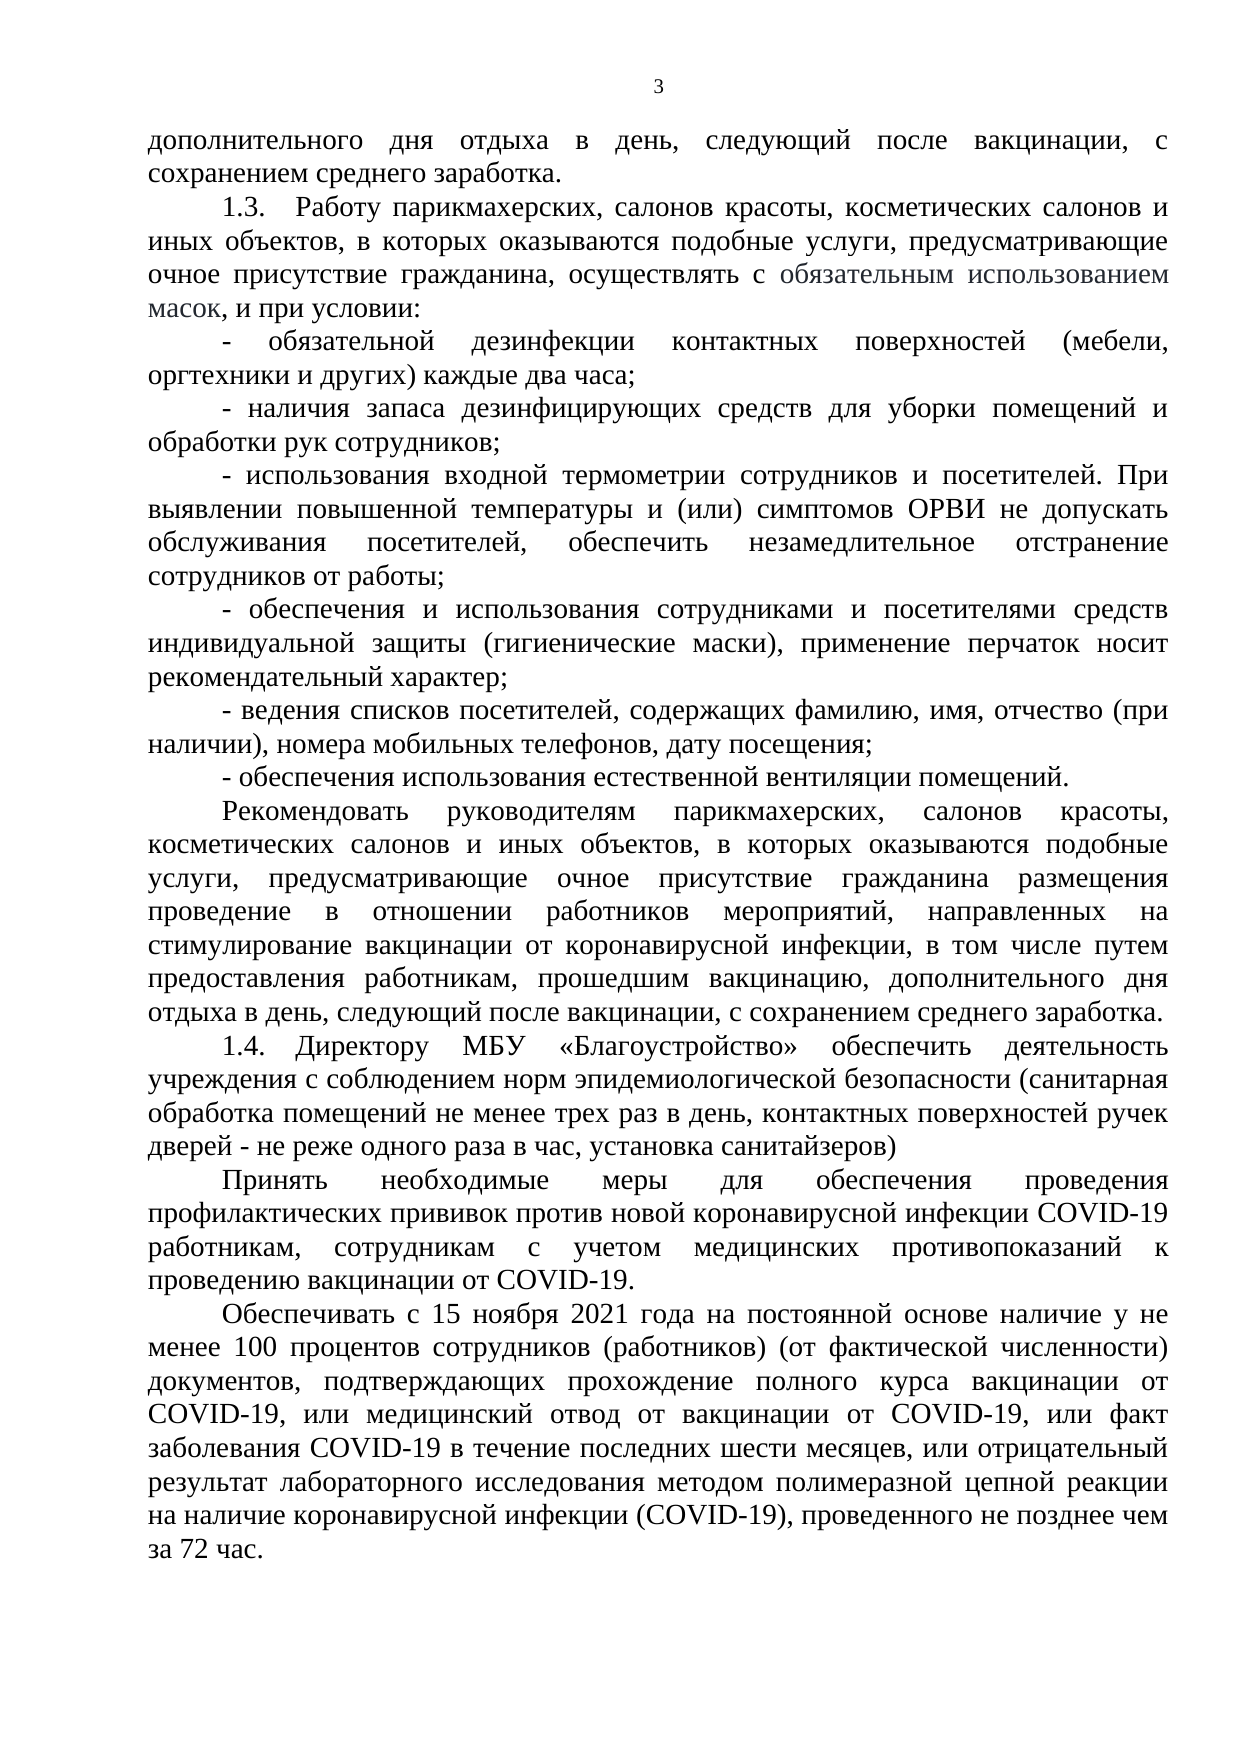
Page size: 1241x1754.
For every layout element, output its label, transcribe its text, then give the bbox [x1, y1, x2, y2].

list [148, 122, 1169, 189]
list - обязательной дезинфекции контактных поверхностей (мебели, оргтехники и других) каждые два часа; [148, 323, 1169, 390]
list Обеспечивать с 15 ноября 2021 года на постоянной основе наличие у не менее 100 процентов сотрудников (работников) (от фактической численности) документов, подтверждающих прохождение полного курса вакцинации от COVID-19, или медицинский отвод от вакцинации от COVID-19, или факт заболевания COVID-19 в течение последних шести месяцев, или отрицательный результат лабораторного исследования методом полимеразной цепной реакции на наличие коронавирусной инфекции (COVID-19), проведенного не позднее чем за 72 час. [148, 1296, 1169, 1564]
list - наличия запаса дезинфицирующих средств для уборки помещений и обработки рук сотрудников; [148, 390, 1169, 457]
list Работу парикмахерских, салонов красоты, косметических салонов и иных объектов, в которых оказываются подобные услуги, предусматривающие очное присутствие гражданина, осуществлять с обязательным использованием масок, и при условии: [148, 189, 1169, 323]
list Рекомендовать руководителям парикмахерских, салонов красоты, косметических салонов и иных объектов, в которых оказываются подобные услуги, предусматривающие очное присутствие гражданина размещения проведение в отношении работников мероприятий, направленных на стимулирование вакцинации от коронавирусной инфекции, в том числе путем предоставления работникам, прошедшим вакцинацию, дополнительного дня отдыха в день, следующий после вакцинации, с сохранением среднего заработка. [148, 793, 1169, 1028]
list Директору МБУ «Благоустройство» обеспечить деятельность учреждения с соблюдением норм эпидемиологической безопасности (санитарная обработка помещений не менее трех раз в день, контактных поверхностей ручек дверей - не реже одного раза в час, установка санитайзеров) [148, 1028, 1169, 1162]
list - ведения списков посетителей, содержащих фамилию, имя, отчество (при наличии), номера мобильных телефонов, дату посещения; [148, 692, 1169, 759]
list - обеспечения и использования сотрудниками и посетителями средств индивидуальной защиты (гигиенические маски), применение перчаток носит рекомендательный характер; [148, 592, 1169, 692]
list - обеспечения использования естественной вентиляции помещений. [148, 759, 1169, 793]
list - использования входной термометрии сотрудников и посетителей. При выявлении повышенной температуры и (или) симптомов ОРВИ не допускать обслуживания посетителей, обеспечить незамедлительное отстранение сотрудников от работы; [148, 457, 1169, 592]
list Принять необходимые меры для обеспечения проведения профилактических прививок против новой коронавирусной инфекции COVID-19 работникам, сотрудникам с учетом медицинских противопоказаний к проведению вакцинации от COVID-19. [148, 1162, 1169, 1296]
